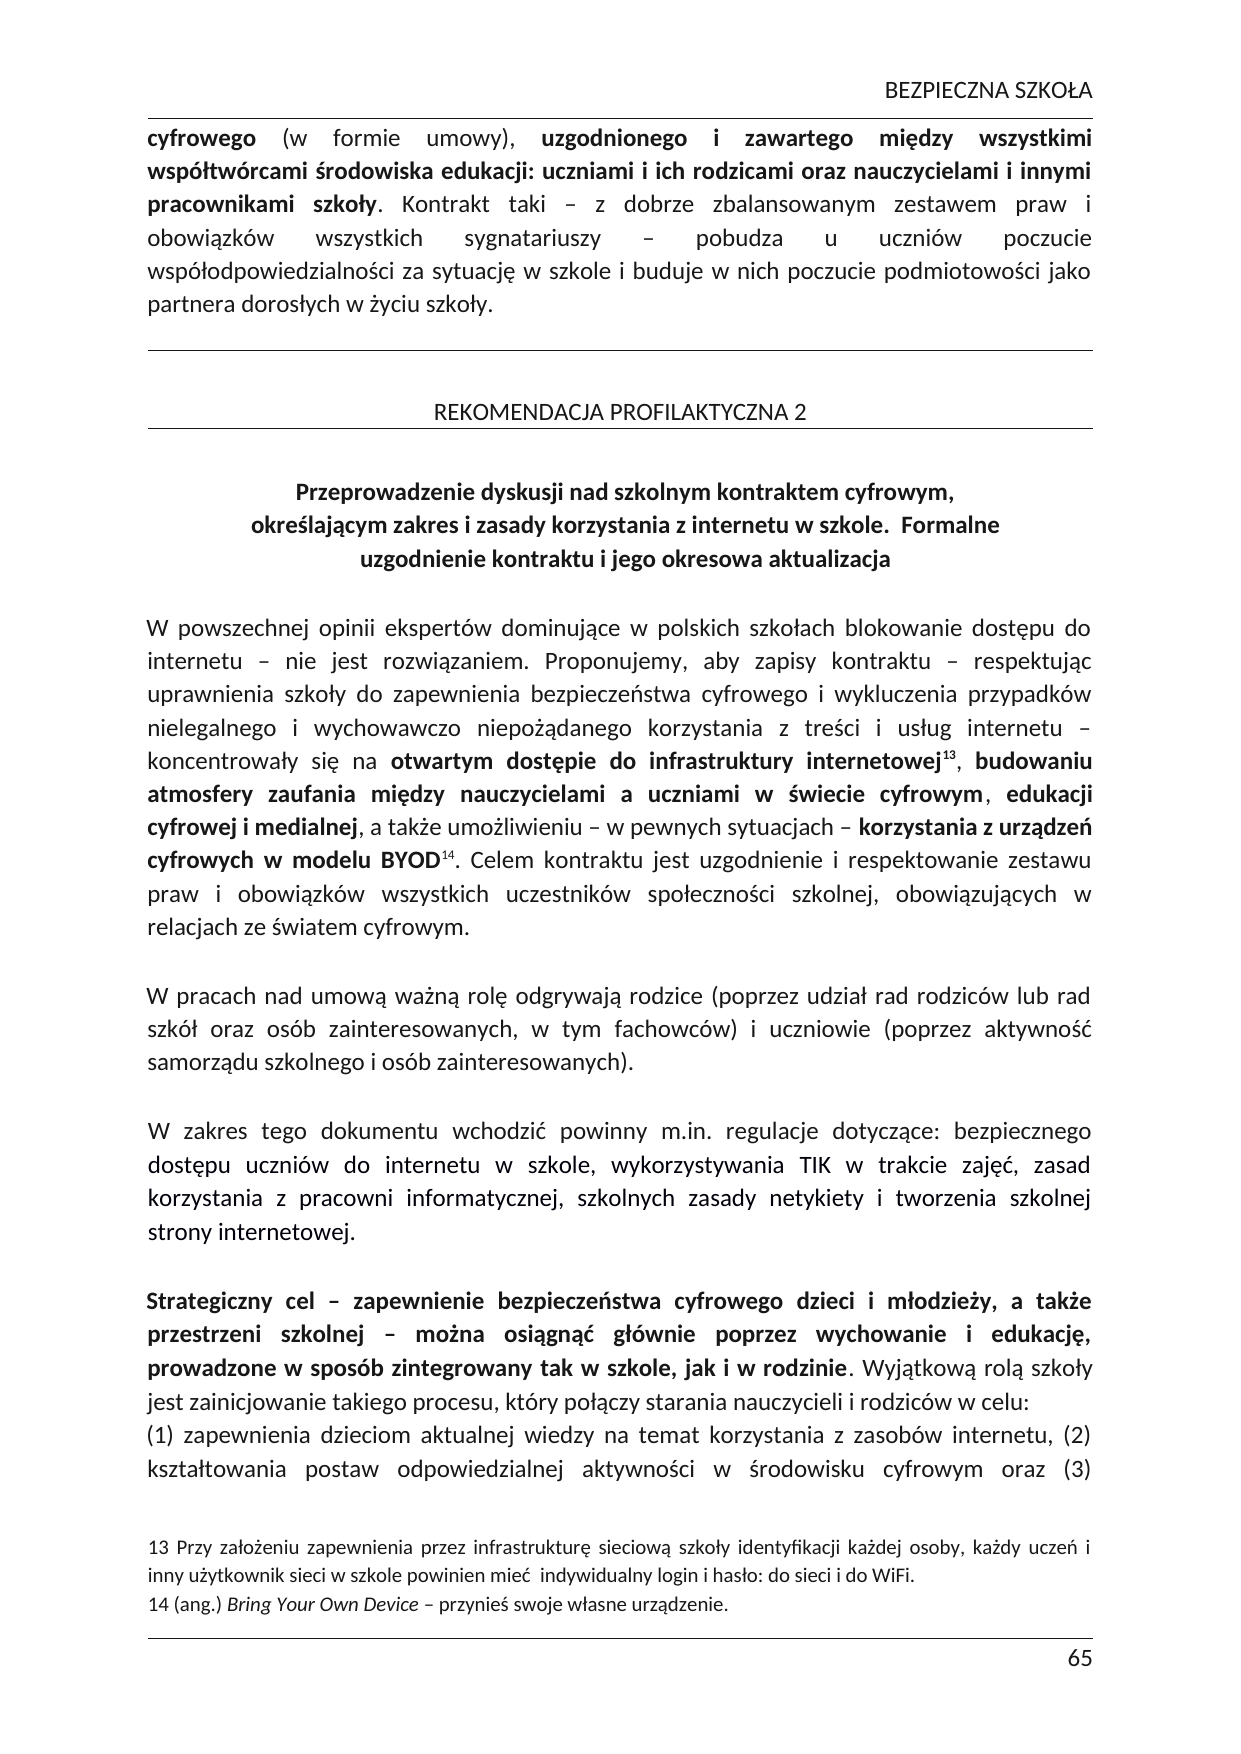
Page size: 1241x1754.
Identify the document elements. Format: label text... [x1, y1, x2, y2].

text W zakres tego dokumentu wchodzić powinny m.in. regulacje dotyczące: bezpiecznego dostępu uczniów do internetu w szkole, wykorzystywania TIK w trakcie zajęć, zasad korzystania z pracowni informatycznej, szkolnych zasady netykiety i tworzenia szkolnej strony internetowej. [148, 1115, 1093, 1247]
text REKOMENDACJA PROFILAKTYCZNA 2 [159, 396, 1081, 426]
text Przeprowadzenie dyskusji nad szkolnym kontraktem cyfrowym, określającym zakres i zasady korzystania z internetu w szkole. Formalne uzgodnienie kontraktu i jego okresowa aktualizacja [224, 476, 1026, 573]
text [146, 1420, 1093, 1483]
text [146, 118, 1093, 319]
text W pracach nad umową ważną rolę odgrywają rodzice (poprzez udział rad rodziców lub rad szkół oraz osób zainteresowanych, w tym fachowców) i uczniowie (poprzez aktywność samorządu szkolnego i osób zainteresowanych). [146, 980, 1093, 1077]
text Strategiczny cel – zapewnienie bezpieczeństwa cyfrowego dzieci i młodzieży, a także przestrzeni szkolnej – można osiągnąć głównie poprzez wychowanie i edukację, prowadzone w sposób zintegrowany tak w szkole, jak i w rodzinie. Wyjątkową rolą szkoły jest zainicjowanie takiego procesu, który połączy starania nauczycieli i rodziców w celu: [146, 1285, 1093, 1416]
text W powszechnej opinii ekspertów dominujące w polskich szkołach blokowanie dostępu do internetu – nie jest rozwiązaniem. Proponujemy, aby zapisy kontraktu – respektując uprawnienia szkoły do zapewnienia bezpieczeństwa cyfrowego i wykluczenia przypadków nielegalnego i wychowawczo niepożądanego korzystania z treści i usług internetu – koncentrowały się na otwartym dostępie do infrastruktury internetowej, budowaniu atmosfery zaufania między nauczycielami a uczniami w świecie cyfrowym, edukacji cyfrowej i medialnej, a także umożliwieniu – w pewnych sytuacjach – korzystania z urządzeń cyfrowych w modelu BYOD. Celem kontraktu jest uzgodnienie i respektowanie zestawu praw i obowiązków wszystkich uczestników społeczności szkolnej, obowiązujących w relacjach ze światem cyfrowym. [146, 612, 1093, 942]
